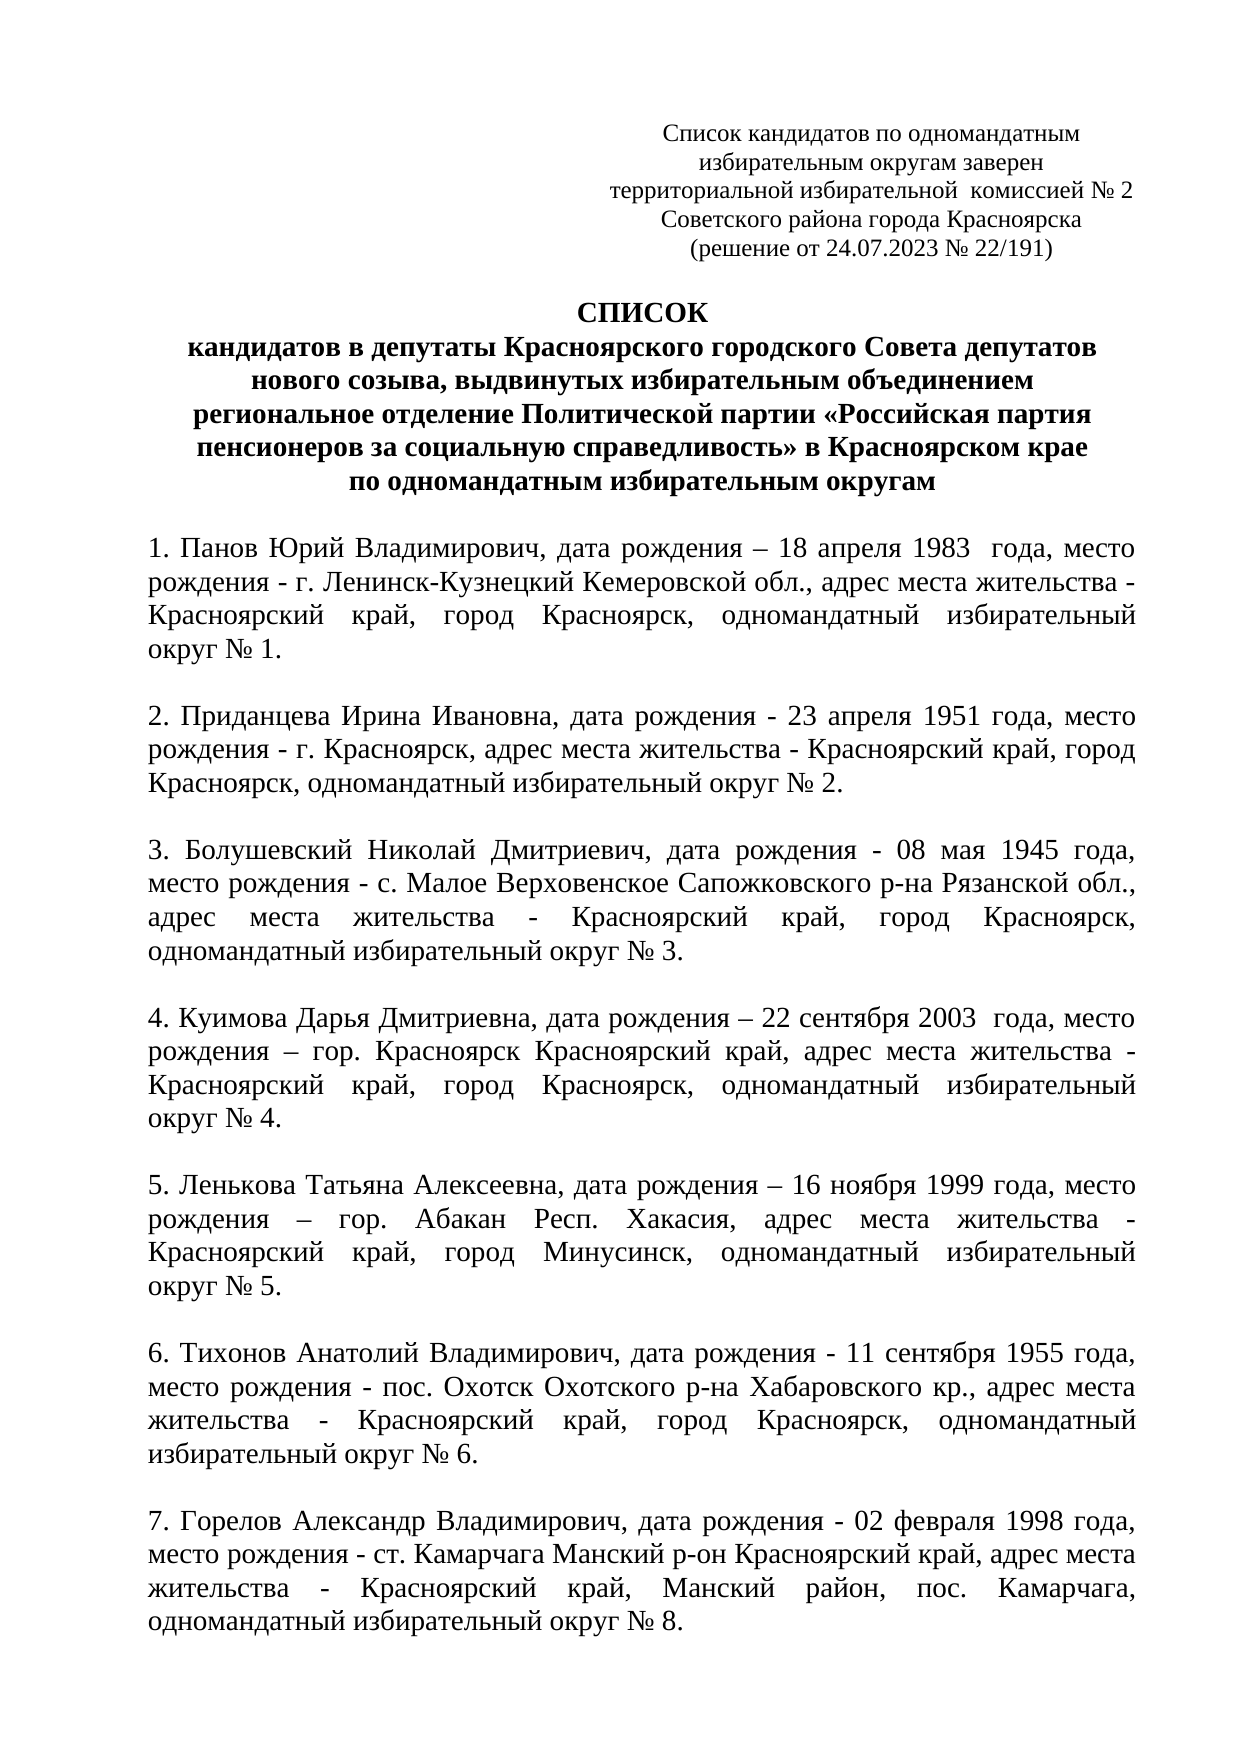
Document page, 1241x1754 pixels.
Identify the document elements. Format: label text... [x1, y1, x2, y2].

text 4. Куимова Дарья Дмитриевна, дата рождения – 22 сентября 2003 года, место рождения – гор. Красноярск Красноярский край, адрес места жительства - Красноярский край, город Красноярск, одномандатный избирательный округ № 4. [148, 1000, 1137, 1134]
text (решение от 24.07.2023 № 22/191) [606, 233, 1137, 262]
text по одномандатным избирательным округам [148, 463, 1137, 497]
text 7. Горелов Александр Владимирович, дата рождения - 02 февраля 1998 года, место рождения - ст. Камарчага Манский р-он Красноярский край, адрес места жительства - Красноярский край, Манский район, пос. Камарчага, одномандатный избирательный округ № 8. [148, 1503, 1137, 1637]
text 2. Приданцева Ирина Ивановна, дата рождения - 23 апреля 1951 года, место рождения - г. Красноярск, адрес места жительства - Красноярский край, город Красноярск, одномандатный избирательный округ № 2. [148, 698, 1137, 798]
text 3. Болушевский Николай Дмитриевич, дата рождения - 08 мая 1945 года, место рождения - с. Малое Верховенское Сапожковского р-на Рязанской обл., адрес места жительства - Красноярский край, город Красноярск, одномандатный избирательный округ № 3. [148, 832, 1137, 966]
text региональное отделение Политической партии «Российская партия пенсионеров за социальную справедливость» в Красноярском крае [148, 396, 1137, 463]
text 6. Тихонов Анатолий Владимирович, дата рождения - 11 сентября 1955 года, место рождения - пос. Охотск Охотского р-на Хабаровского кр., адрес места жительства - Красноярский край, город Красноярск, одномандатный избирательный округ № 6. [148, 1335, 1137, 1469]
text 5. Ленькова Татьяна Алексеевна, дата рождения – 16 ноября 1999 года, место рождения – гор. Абакан Респ. Хакасия, адрес места жительства - Красноярский край, город Минусинск, одномандатный избирательный округ № 5. [148, 1167, 1137, 1302]
text Список кандидатов по одномандатным избирательным округам заверен территориальной избирательной комиссией № 2 Советского района города Красноярска [606, 118, 1137, 233]
text кандидатов в депутаты Красноярского городского Совета депутатов нового созыва, выдвинутых избирательным объединением [148, 329, 1137, 396]
text СПИСОК [148, 295, 1137, 329]
text 1. Панов Юрий Владимирович, дата рождения – 18 апреля 1983 года, место рождения - г. Ленинск-Кузнецкий Кемеровской обл., адрес места жительства - Красноярский край, город Красноярск, одномандатный избирательный округ № 1. [148, 530, 1137, 664]
